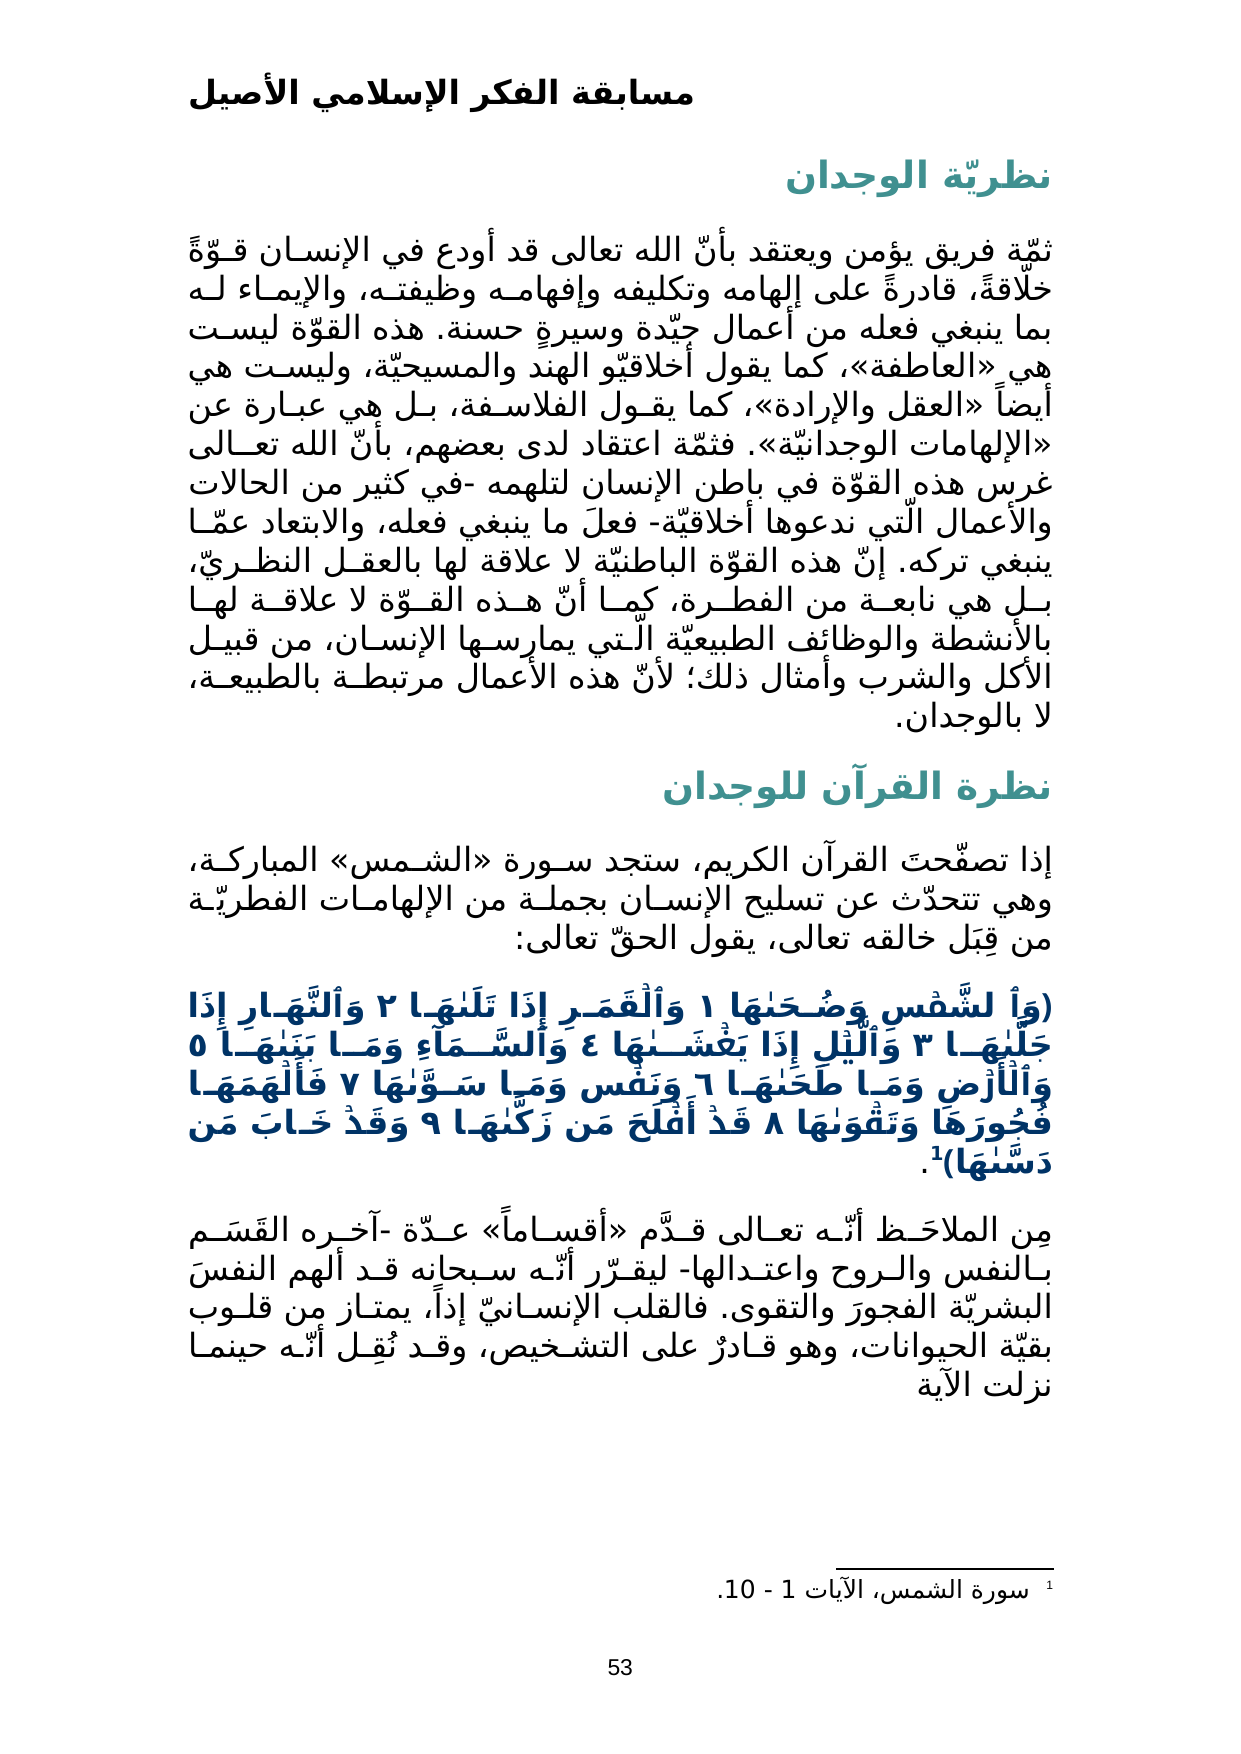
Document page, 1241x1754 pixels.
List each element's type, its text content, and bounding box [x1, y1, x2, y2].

subtitle نظرة القرآن للوجدان [187, 765, 1053, 808]
text ﴿وَٱلشَّمۡسِ وَضُحَىٰهَا ١ وَٱلۡقَمَرِ إِذَا تَلَىٰهَا ٢ وَٱلنَّهَارِ إِذَا جَلَّىٰهَا ٣ وَٱلَّيۡلِ إِذَا يَغۡشَىٰهَا ٤ وَٱلسَّمَآءِ وَمَا بَنَىٰهَا ٥ وَٱلۡأَرۡضِ وَمَا طَحَىٰهَا ٦ وَنَفۡس وَمَا سَوَّىٰهَا ٧ فَأَلۡهَمَهَا فُجُورَهَا وَتَقۡوَىٰهَا ٨ قَدۡ أَفۡلَحَ مَن زَكَّىٰهَا ٩ وَقَدۡ خَابَ مَن دَسَّىٰهَا﴾. [187, 987, 1053, 1181]
text إذا تصفّحتَ القرآن الكريم، ستجد سورة «الشمس» المباركة، وهي تتحدّث عن تسليح الإنسان بجملة من الإلهامات الفطريّة من قِبَل خالقه تعالى، يقول الحقّ تعالى: [187, 841, 1053, 957]
subtitle نظريّة الوجدان [187, 154, 1053, 198]
text مِن الملاحَظ أنّه تعالى قدَّم «أقساماً» عدّة -آخره القَسَم بالنفس والروح واعتدالها- ليقرّر أنّه سبحانه قد ألهم النفسَ البشريّة الفجورَ والتقوى. فالقلب الإنسانيّ إذاً، يمتاز من قلوب بقيّة الحيوانات، وهو قادرٌ على التشخيص، وقد نُقِل أنّه حينما نزلت الآية [187, 1210, 1053, 1404]
text ثمّة فريق يؤمن ويعتقد بأنّ الله تعالى قد أودع في الإنسان قوّةً خلّاقةً، قادرةً على إلهامه وتكليفه وإفهامه وظيفته، والإيماء له بما ينبغي فعله من أعمال جيّدة وسيرةٍ حسنة. هذه القوّة ليست هي «العاطفة»، كما يقول أخلاقيّو الهند والمسيحيّة، وليست هي أيضاً «العقل والإرادة»، كما يقول الفلاسفة، بل هي عبارة عن «الإلهامات الوجدانيّة». فثمّة اعتقاد لدى بعضهم، بأنّ الله تعالى غرس هذه القوّة في باطن الإنسان لتلهمه -في كثير من الحالات والأعمال الّتي ندعوها أخلاقيّة- فعلَ ما ينبغي فعله، والابتعاد عمّا ينبغي تركه. إنّ هذه القوّة الباطنيّة لا علاقة لها بالعقل النظريّ، بل هي نابعة من الفطرة، كما أنّ هذه القوّة لا علاقة لها بالأنشطة والوظائف الطبيعيّة الّتي يمارسها الإنسان، من قبيل الأكل والشرب وأمثال ذلك؛ لأنّ هذه الأعمال مرتبطة بالطبيعة، لا بالوجدان. [187, 230, 1053, 736]
